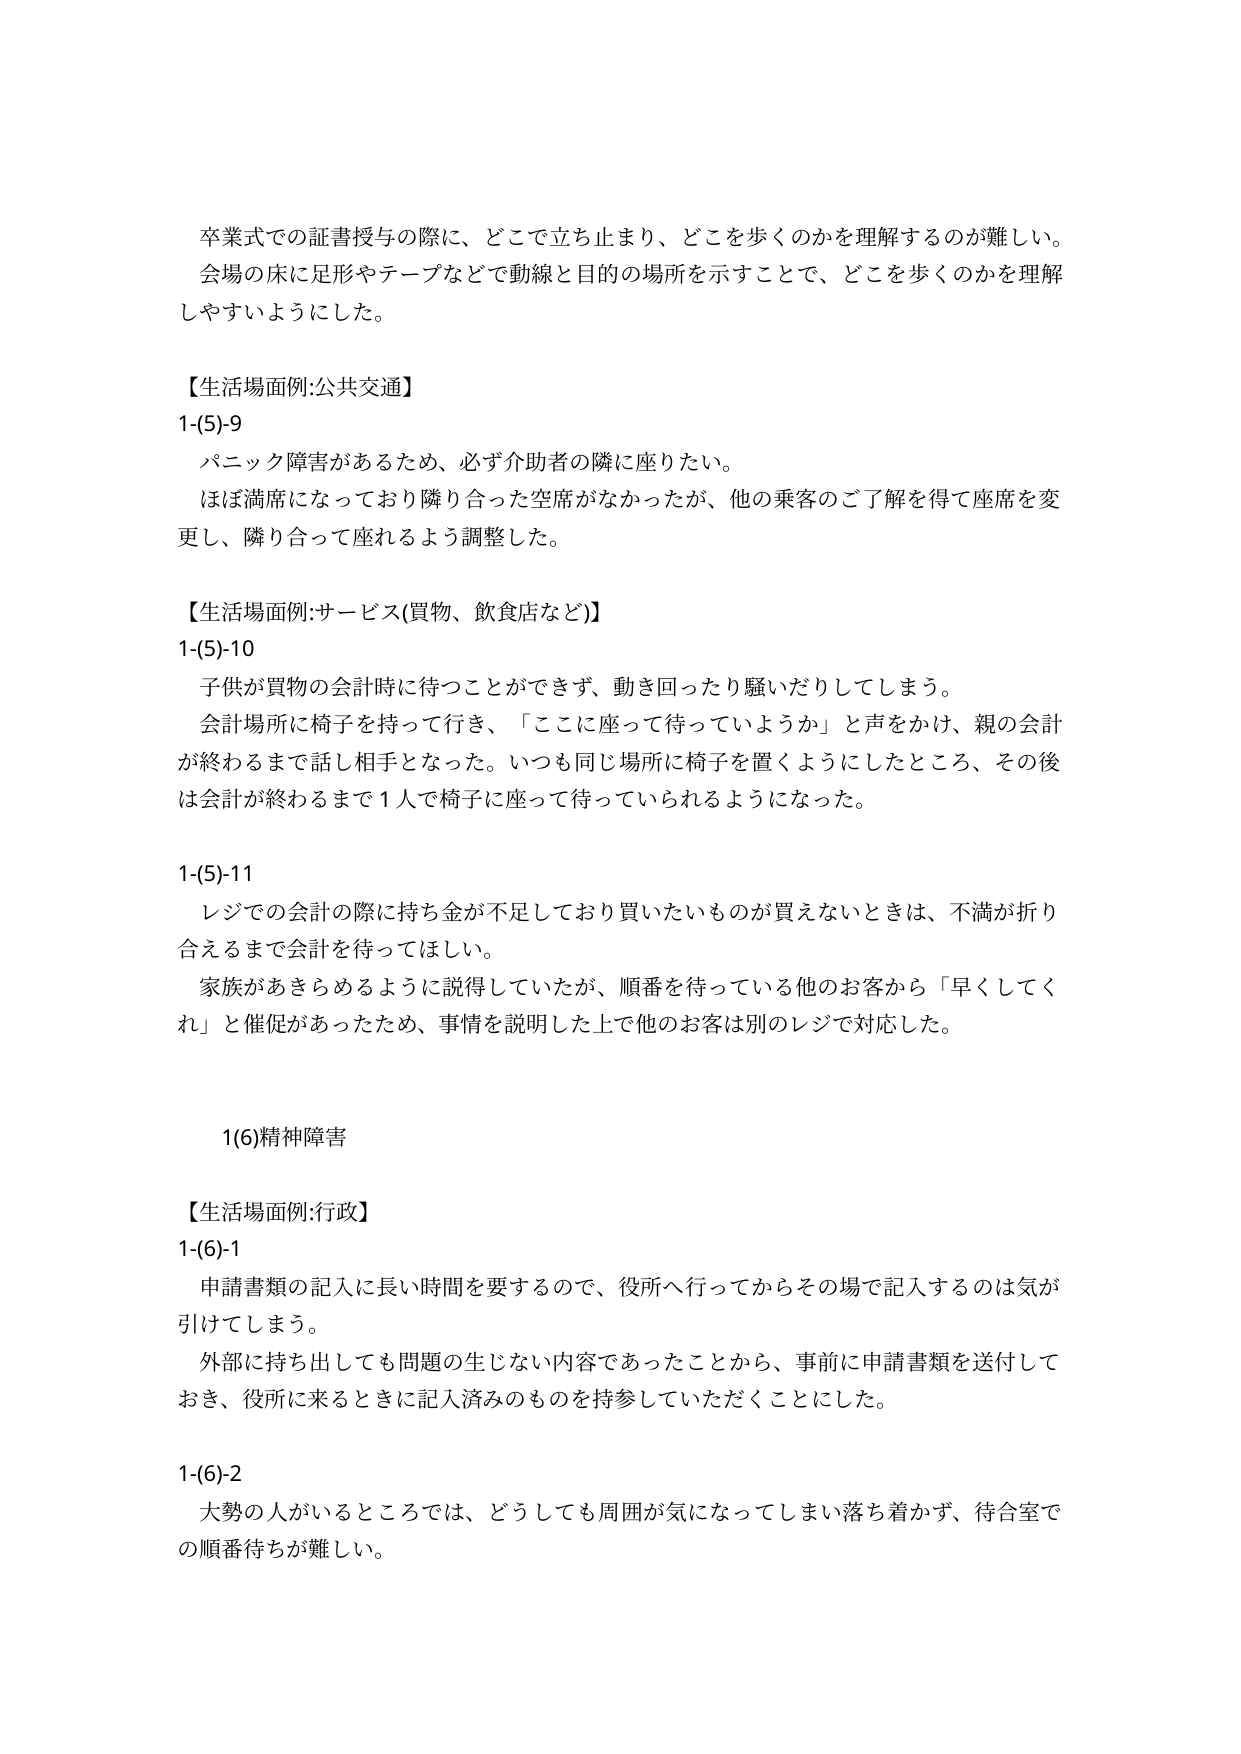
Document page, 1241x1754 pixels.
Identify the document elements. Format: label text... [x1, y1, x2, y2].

text 大勢の人がいるところでは、どうしても周囲が気になってしまい落ち着かず、待合室での順番待ちが難しい。 [177, 1492, 1063, 1567]
text 家族があきらめるように説得していたが、順番を待っている他のお客から「早くしてくれ」と催促があったため、事情を説明した上で他のお客は別のレジで対応した。 [177, 967, 1063, 1042]
text 外部に持ち出しても問題の生じない内容であったことから、事前に申請書類を送付しておき、役所に来るときに記入済みのものを持参していただくことにした。 [177, 1342, 1063, 1417]
text 【生活場面例:サービス(買物、飲食店など)】 [177, 592, 1063, 629]
text 卒業式での証書授与の際に、どこで立ち止まり、どこを歩くのかを理解するのが難しい。 [177, 217, 1063, 254]
text 子供が買物の会計時に待つことができず、動き回ったり騒いだりしてしまう。 [177, 667, 1063, 704]
text パニック障害があるため、必ず介助者の隣に座りたい。 [177, 442, 1063, 479]
text 【生活場面例:行政】 [177, 1192, 1063, 1229]
text 会場の床に足形やテープなどで動線と目的の場所を示すことで、どこを歩くのかを理解しやすいようにした。 [177, 254, 1063, 329]
text 1-(5)-9 [177, 404, 1063, 442]
text レジでの会計の際に持ち金が不足しており買いたいものが買えないときは、不満が折り合えるまで会計を待ってほしい。 [177, 892, 1063, 967]
text 会計場所に椅子を持って行き、「ここに座って待っていようか」と声をかけ、親の会計が終わるまで話し相手となった。いつも同じ場所に椅子を置くようにしたところ、その後は会計が終わるまで1人で椅子に座って待っていられるようになった。 [177, 704, 1063, 817]
text 1(6)精神障害 [177, 1117, 1063, 1154]
text 【生活場面例:公共交通】 [177, 367, 1063, 404]
text 1-(5)-11 [177, 854, 1063, 892]
text 1-(6)-1 [177, 1229, 1063, 1267]
text 申請書類の記入に長い時間を要するので、役所へ行ってからその場で記入するのは気が引けてしまう。 [177, 1267, 1063, 1342]
text ほぼ満席になっており隣り合った空席がなかったが、他の乗客のご了解を得て座席を変更し、隣り合って座れるよう調整した。 [177, 479, 1063, 554]
text 1-(6)-2 [177, 1454, 1063, 1492]
text 1-(5)-10 [177, 629, 1063, 667]
